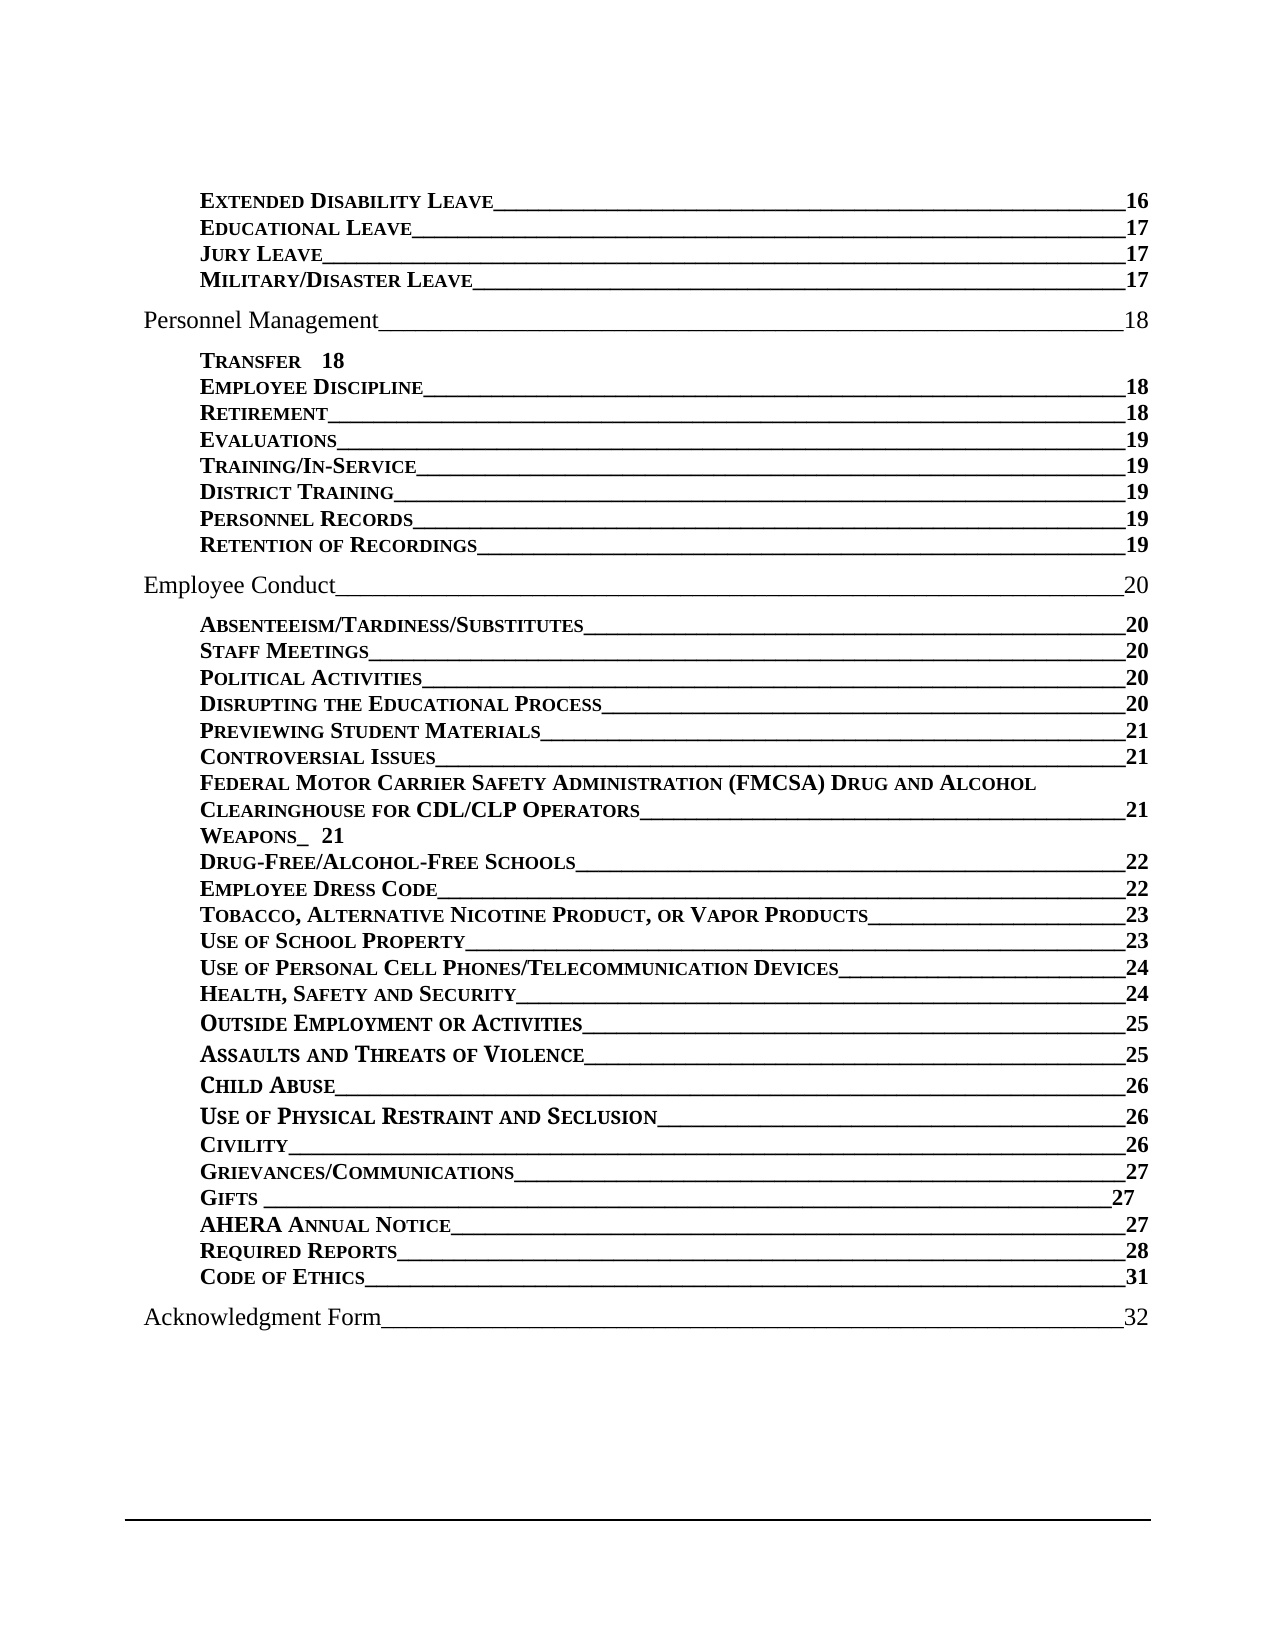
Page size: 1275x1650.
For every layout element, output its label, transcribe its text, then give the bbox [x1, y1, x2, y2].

text Use of School Property 23 [199, 927, 1151, 954]
text Personnel Management 18 [143, 305, 1151, 334]
text Controversial Issues 21 [199, 743, 1151, 769]
text Weapons_ 21 [199, 822, 1151, 848]
text Retirement 18 [199, 399, 1151, 426]
text Training/In-Service 19 [199, 452, 1151, 478]
text Educational Leave 17 [199, 214, 1151, 240]
text Evaluations 19 [199, 426, 1151, 452]
text Employee Dress Code 22 [199, 875, 1151, 901]
text Extended Disability Leave 16 [199, 187, 1151, 214]
text Assaults and Threats of Violence 25 [199, 1038, 1151, 1069]
text Health, Safety and Security 24 [199, 980, 1151, 1007]
text Code of Ethics 31 [199, 1263, 1151, 1290]
text Employee Conduct 20 [143, 570, 1151, 599]
text Political Activities 20 [199, 664, 1151, 690]
text Employee Discipline 18 [199, 373, 1151, 399]
text Staff Meetings 20 [199, 638, 1151, 664]
text Jury Leave 17 [199, 240, 1151, 267]
text Transfer 18 [199, 347, 1151, 373]
text Use of Personal Cell Phones/Telecommunication Devices 24 [199, 954, 1151, 980]
text Drug-Free/Alcohol-Free Schools 22 [199, 848, 1151, 875]
text District Training 19 [199, 478, 1151, 505]
text Absenteeism/Tardiness/Substitutes 20 [199, 611, 1151, 638]
text Use of Physical Restraint and Seclusion 26 [199, 1100, 1151, 1132]
text Disrupting the Educational Process 20 [199, 690, 1151, 717]
text Grievances/Communications 27 [199, 1158, 1151, 1184]
text Acknowledgment Form 32 [143, 1302, 1151, 1331]
text Personnel Records 19 [199, 505, 1151, 531]
text Required Reports 28 [199, 1237, 1151, 1263]
text Military/Disaster Leave 17 [199, 267, 1151, 293]
text Previewing Student Materials 21 [199, 717, 1151, 743]
text Federal Motor Carrier Safety Administration (FMCSA) Drug and Alcohol Clearinghouse for CDL/CLP Operators 21 [199, 769, 1151, 822]
text Tobacco, Alternative Nicotine Product, or Vapor Products 23 [199, 901, 1151, 927]
text Outside Employment or Activities 25 [199, 1007, 1151, 1038]
text Civility_____________ 26 [199, 1132, 1151, 1158]
text Gifts __________________________________________________________________________27 [199, 1184, 1151, 1211]
text Child Abuse 26 [199, 1069, 1151, 1100]
text Retention of Recordings 19 [199, 531, 1151, 557]
text AHERA Annual Notice 27 [199, 1211, 1151, 1237]
